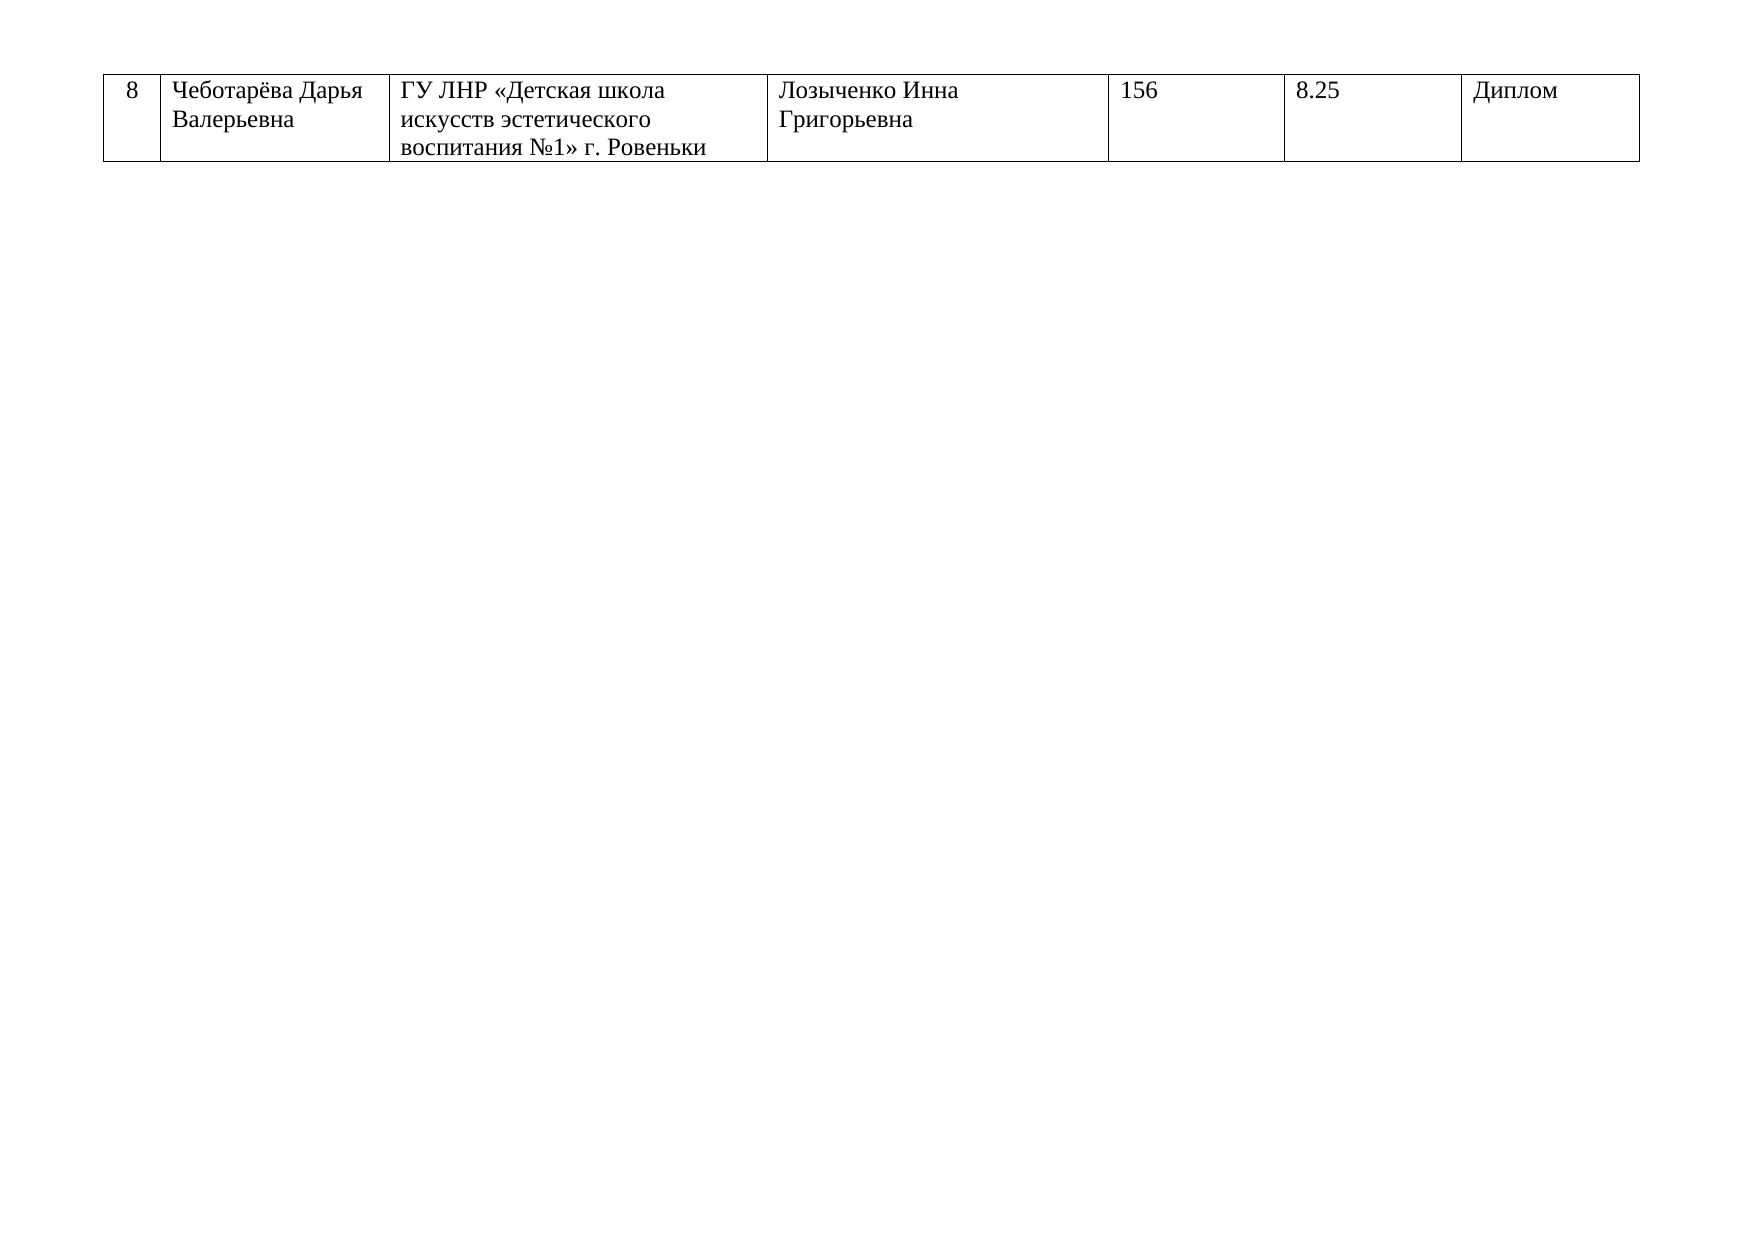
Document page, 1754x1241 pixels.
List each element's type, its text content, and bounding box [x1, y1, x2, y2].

table_cell Лозыченко Инна Григорьевна [768, 75, 1108, 161]
table_cell 156 [1109, 75, 1284, 161]
table_cell 8 [104, 75, 160, 161]
table_cell Чеботарёва Дарья Валерьевна [161, 75, 389, 161]
table_cell 8.25 [1285, 75, 1461, 161]
table_cell Диплом [1462, 75, 1639, 161]
table_cell ГУ ЛНР «Детская школа искусств эстетического воспитания №1» г. Ровеньки [390, 75, 767, 161]
